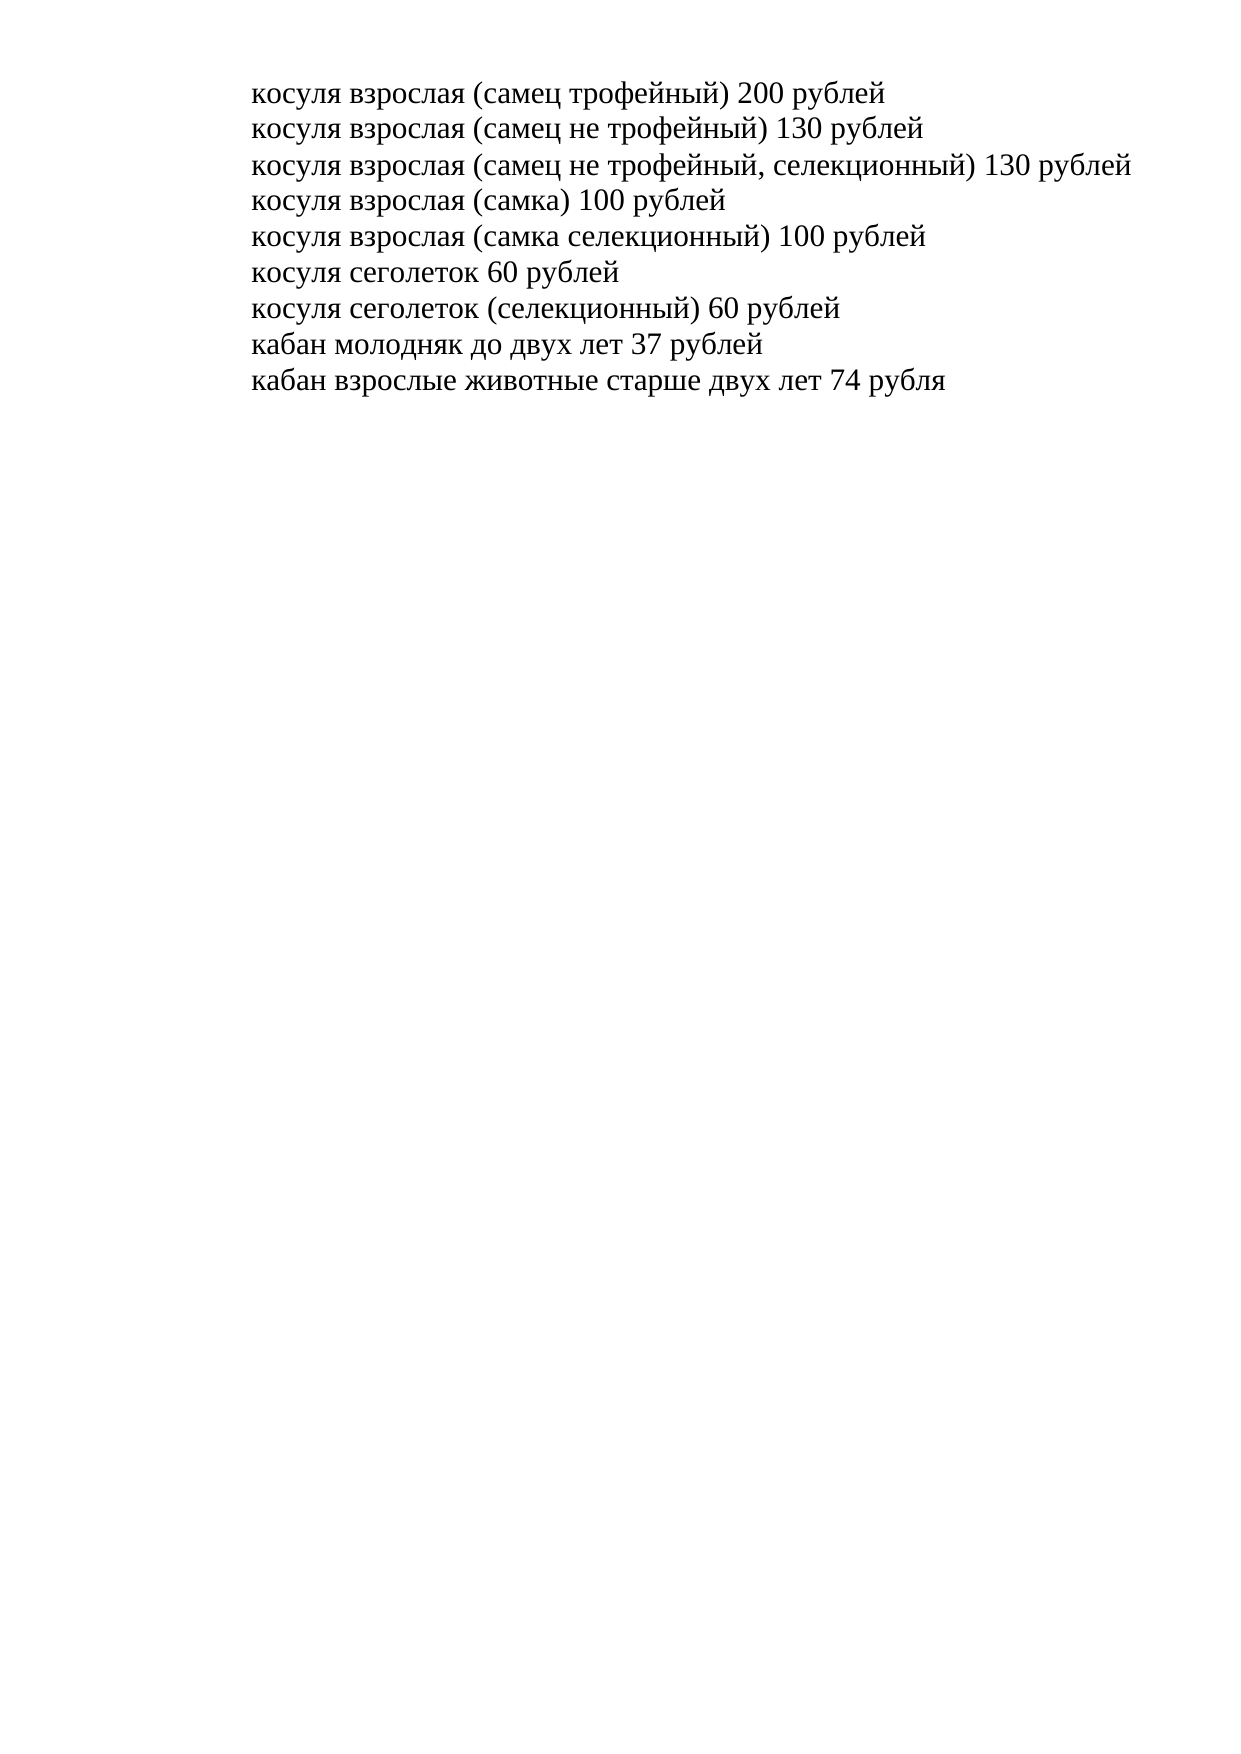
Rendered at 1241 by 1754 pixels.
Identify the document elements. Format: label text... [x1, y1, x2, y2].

text косуля взрослая (самец не трофейный) 130 рублей [177, 110, 1211, 146]
text кабан взрослые животные старше двух лет 74 рубля [177, 361, 1211, 397]
text косуля взрослая (самка) 100 рублей [177, 182, 1211, 218]
text косуля взрослая (самец не трофейный, селекционный) 130 рублей [177, 146, 1211, 182]
text косуля сеголеток (селекционный) 60 рублей [177, 289, 1211, 325]
text косуля взрослая (самка селекционный) 100 рублей [177, 218, 1211, 253]
text косуля сеголеток 60 рублей [177, 253, 1211, 289]
text косуля взрослая (самец трофейный) 200 рублей [177, 74, 1211, 110]
text кабан молодняк до двух лет 37 рублей [177, 325, 1211, 361]
